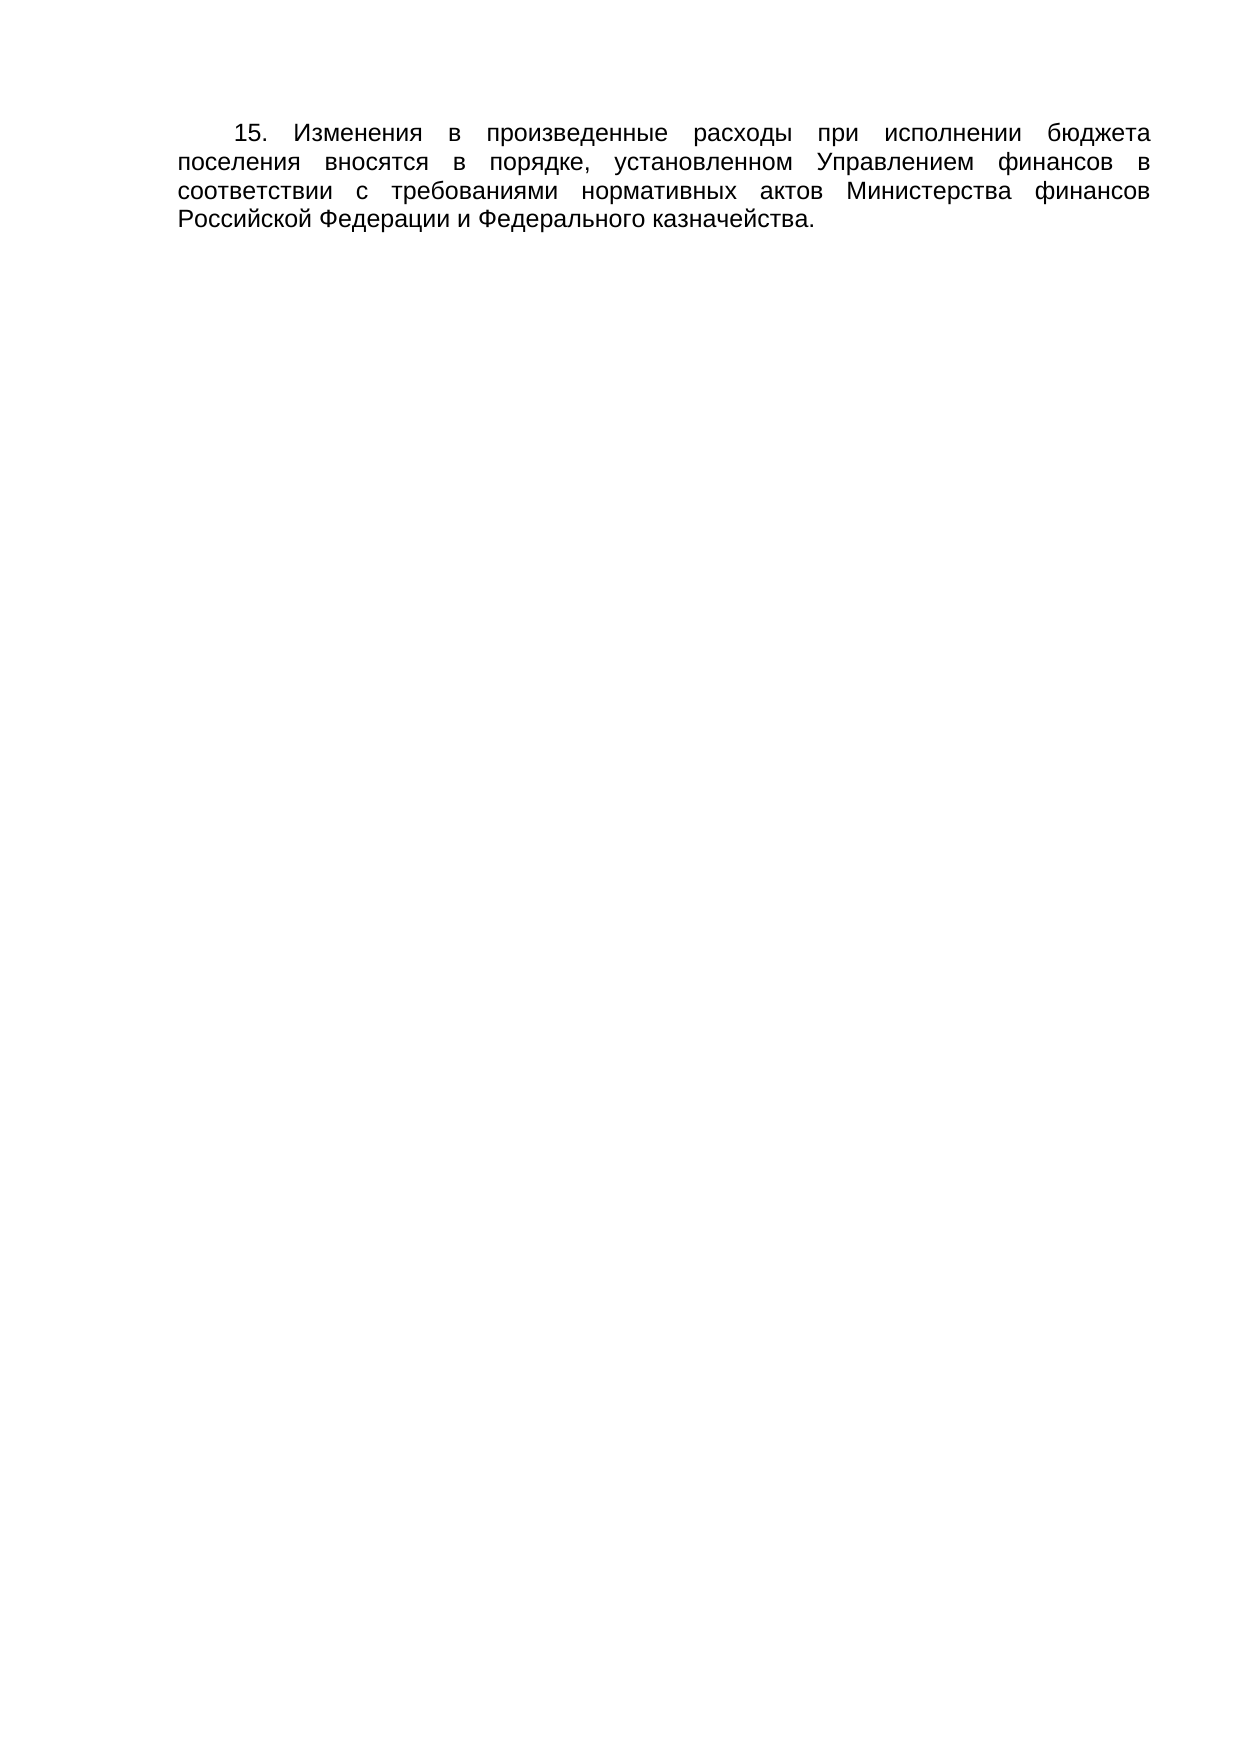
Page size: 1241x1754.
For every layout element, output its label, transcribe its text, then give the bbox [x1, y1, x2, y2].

text 15. Изменения в произведенные расходы при исполнении бюджета поселения вносятся в порядке, установленном Управлением финансов в соответствии с требованиями нормативных актов Министерства финансов Российской Федерации и Федерального казначейства. [177, 118, 1152, 233]
